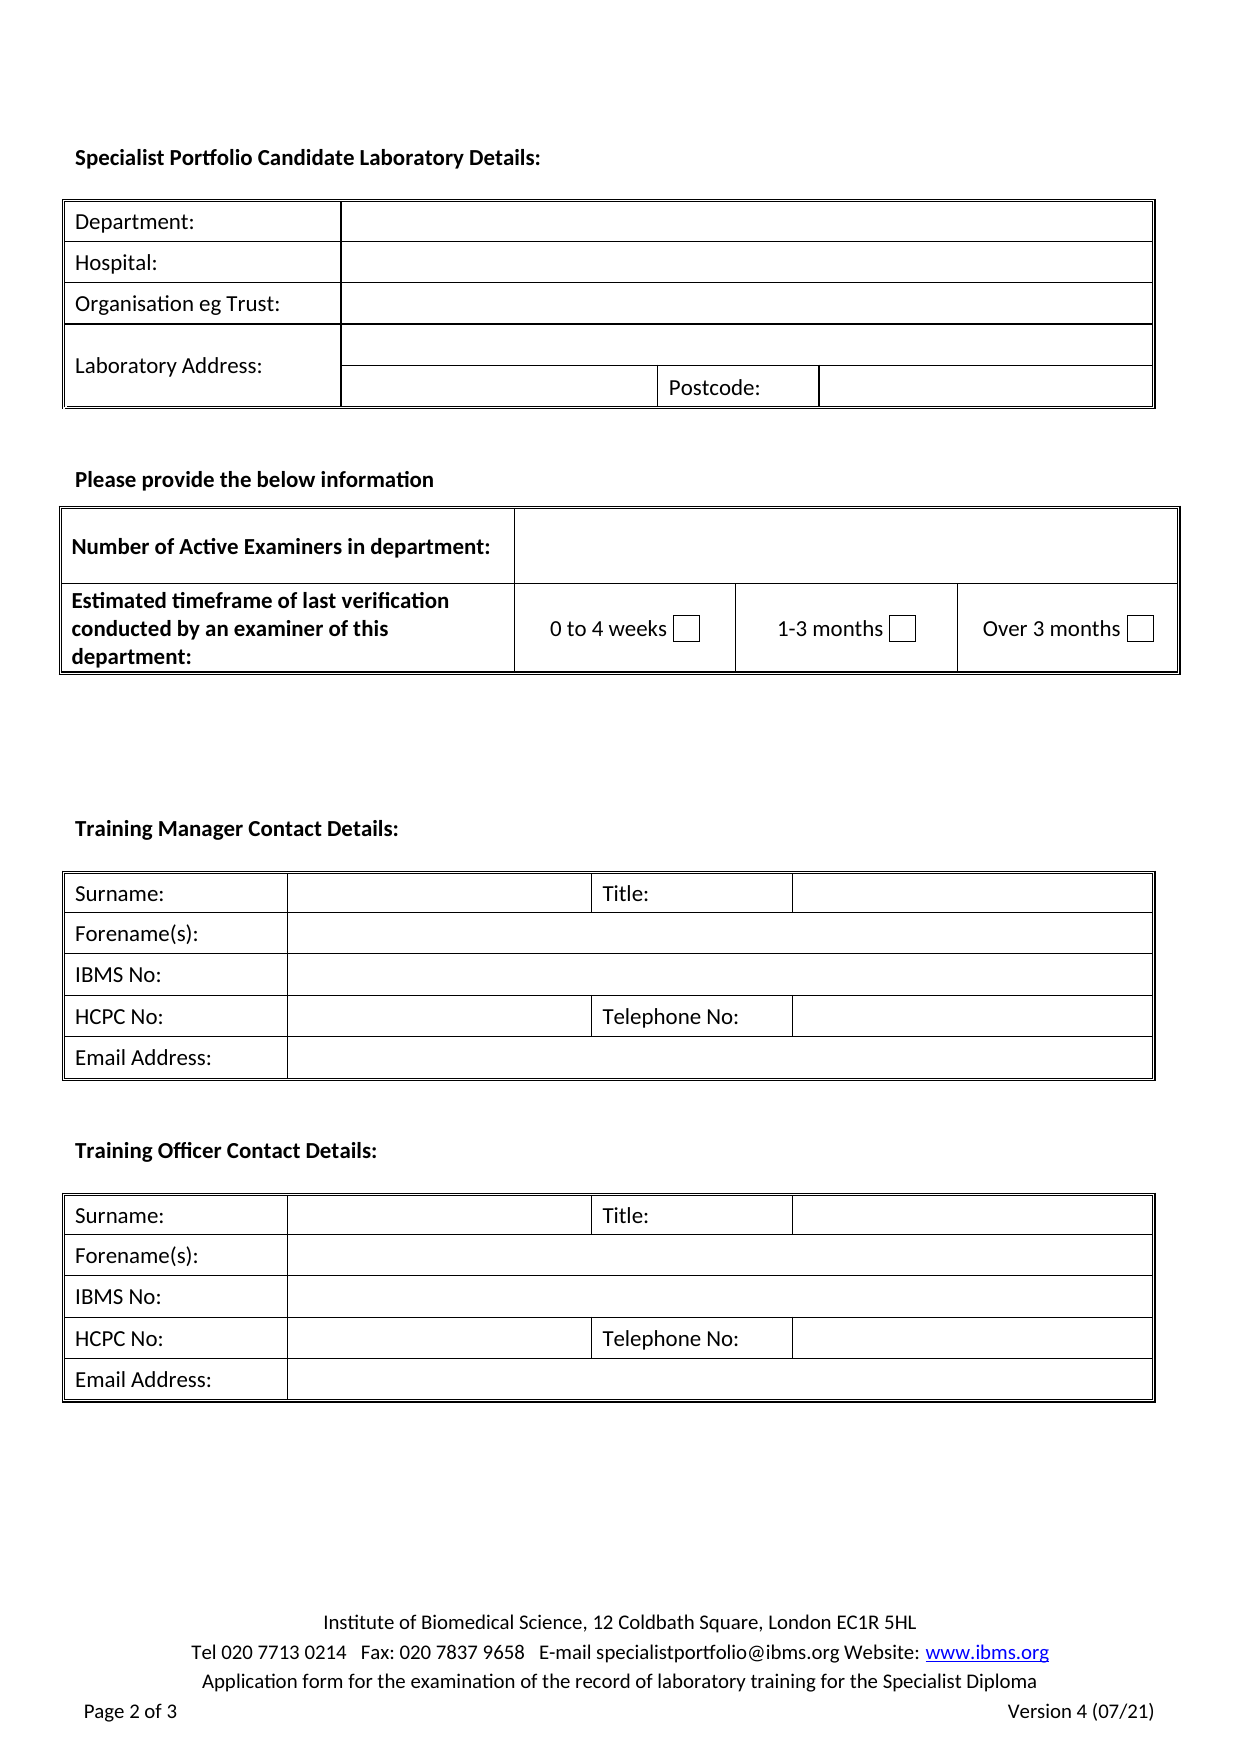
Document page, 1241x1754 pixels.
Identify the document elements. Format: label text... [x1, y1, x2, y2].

table_header Surname: [65, 1196, 287, 1234]
table_cell Telephone No: [592, 1318, 792, 1358]
table_cell [288, 954, 1152, 995]
table_cell Telephone No: [592, 996, 792, 1036]
table_cell [342, 325, 1152, 364]
table_cell [793, 996, 1152, 1036]
table_cell IBMS No: [65, 1276, 287, 1317]
table_cell Over 3 months [958, 584, 1177, 671]
text Specialist Portfolio Candidate Laboratory Details: [75, 143, 1165, 171]
table_header Title: [592, 874, 792, 912]
table_cell 0 to 4 weeks [515, 584, 735, 671]
table_cell [342, 366, 657, 406]
table_header Number of Active Examiners in department: [62, 509, 514, 583]
table_header [793, 874, 1152, 912]
table_cell [820, 366, 1152, 406]
table_header [288, 874, 591, 912]
table_cell Laboratory Address: [65, 325, 340, 406]
table_cell Forename(s): [65, 913, 287, 953]
table_header Title: [592, 1196, 792, 1234]
table_header Surname: [65, 874, 287, 912]
text Please provide the below information [75, 465, 1165, 493]
table_cell [288, 1037, 1152, 1077]
table_header [793, 1196, 1152, 1234]
table_cell Postcode: [658, 366, 818, 406]
table_cell Email Address: [65, 1037, 287, 1077]
table_cell [288, 1359, 1152, 1399]
table_cell Organisation eg Trust: [65, 283, 340, 323]
table_cell [288, 1318, 591, 1358]
table_cell HCPC No: [65, 1318, 287, 1358]
table_cell [288, 913, 1152, 953]
table_header [342, 202, 1152, 241]
table_cell 1-3 months [736, 584, 957, 671]
text Training Officer Contact Details: [75, 1137, 1165, 1164]
table_cell Forename(s): [65, 1235, 287, 1275]
table_cell [288, 1235, 1152, 1275]
table_cell [342, 242, 1152, 282]
table_cell [793, 1318, 1152, 1358]
table_cell HCPC No: [65, 996, 287, 1036]
table_cell IBMS No: [65, 954, 287, 995]
table_cell Email Address: [65, 1359, 287, 1399]
table_header [515, 509, 1177, 583]
table_cell [288, 1276, 1152, 1317]
table_header [288, 1196, 591, 1234]
table_cell [288, 996, 591, 1036]
text Training Manager Contact Details: [75, 814, 1165, 843]
table_cell [342, 283, 1152, 323]
table_cell Estimated timeframe of last verification conducted by an examiner of this department: [62, 584, 514, 671]
table_header Department: [65, 202, 340, 241]
table_cell Hospital: [65, 242, 340, 282]
